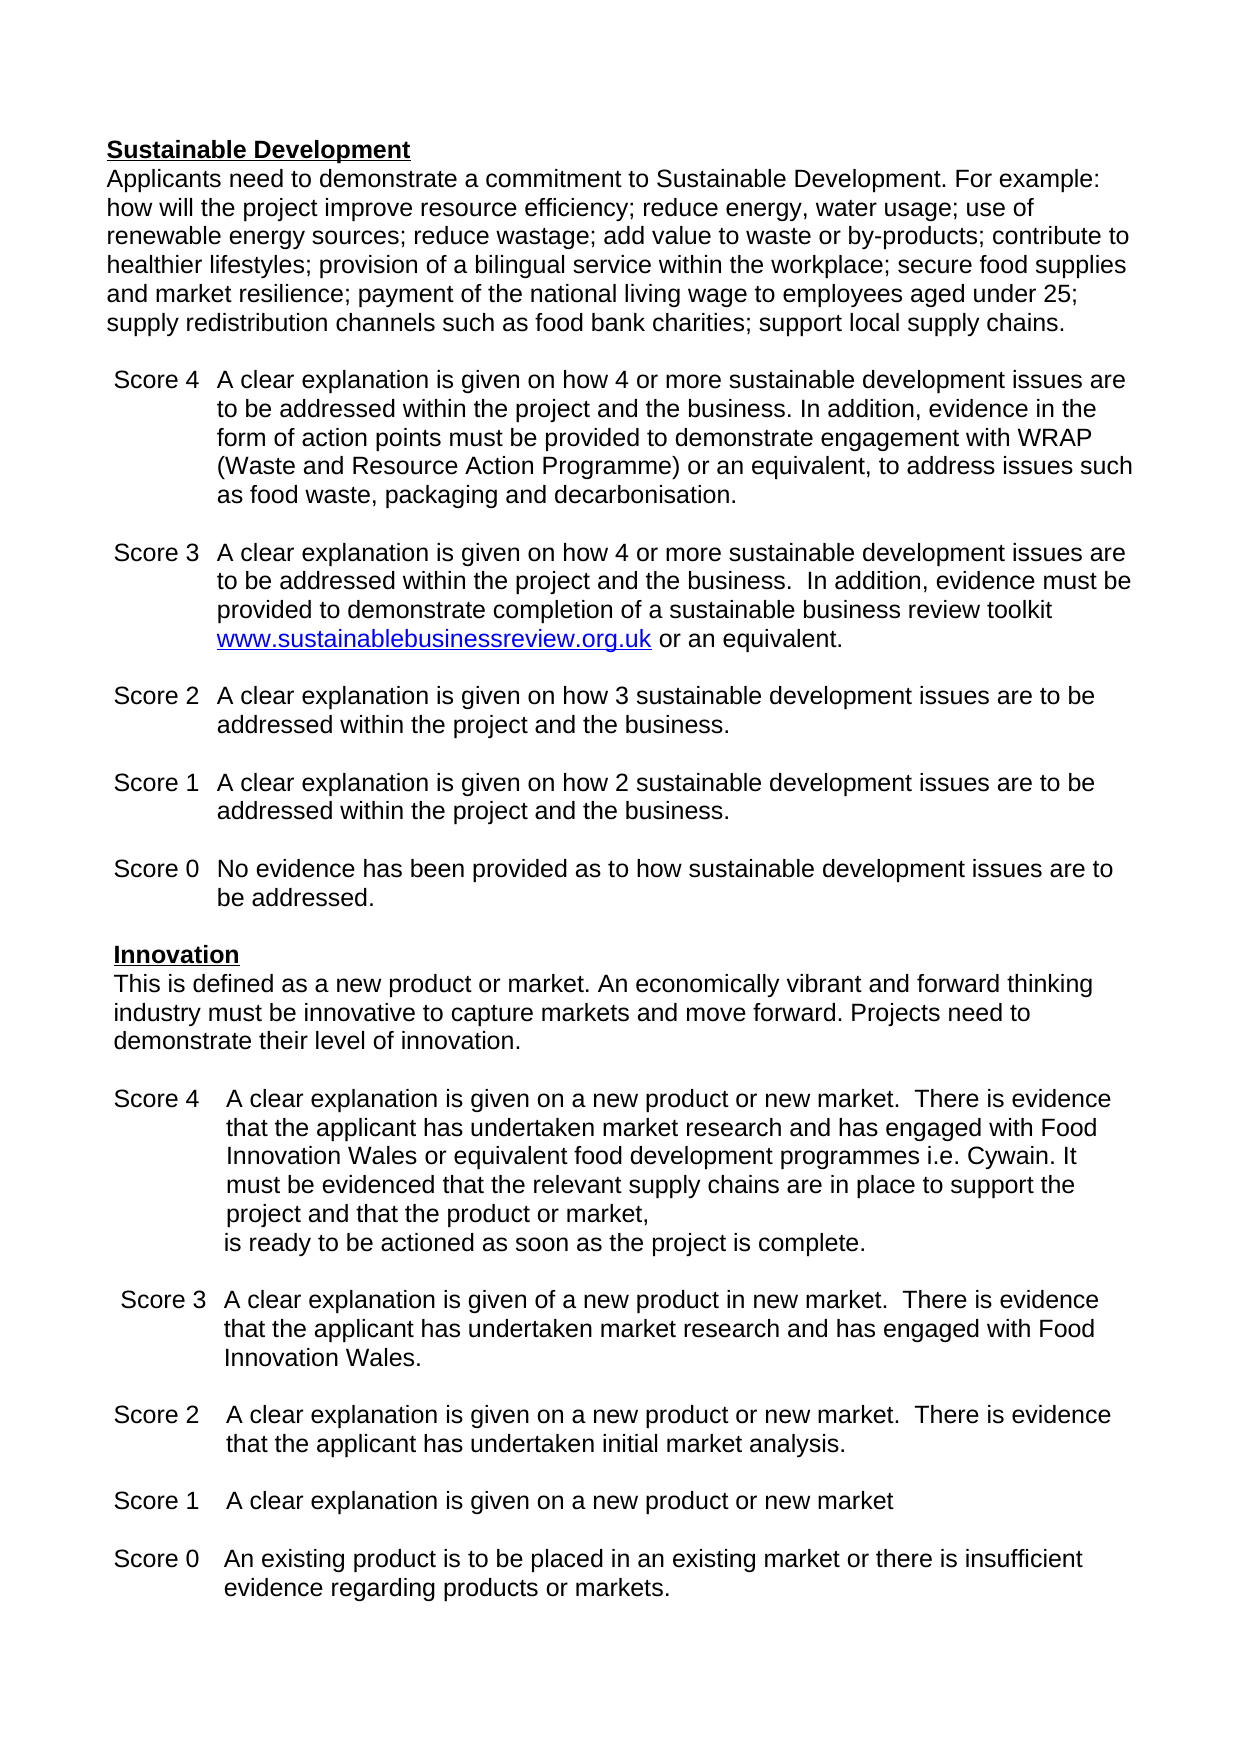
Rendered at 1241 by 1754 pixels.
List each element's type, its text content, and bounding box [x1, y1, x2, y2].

text Score 2 A clear explanation is given on how 3 sustainable development issues are to be addressed within the project and the business. [113, 681, 1134, 739]
text Score 4 A clear explanation is given on a new product or new market. There is evidence that the applicant has undertaken market research and has engaged with Food Innovation Wales or equivalent food development programmes i.e. Cywain. It must be evidenced that the relevant supply chains are in place to support the project and that the product or market, [113, 1084, 1134, 1228]
text This is defined as a new product or market. An economically vibrant and forward thinking industry must be innovative to capture markets and move forward. Projects need to demonstrate their level of innovation. [113, 969, 1134, 1055]
text Score 4 A clear explanation is given on how 4 or more sustainable development issues are to be addressed within the project and the business. In addition, evidence in the form of action points must be provided to demonstrate engagement with WRAP (Waste and Resource Action Programme) or an equivalent, to address issues such as food waste, packaging and decarbonisation. [113, 365, 1134, 509]
text Innovation [113, 940, 1134, 969]
text Score 3 A clear explanation is given on how 4 or more sustainable development issues are to be addressed within the project and the business. In addition, evidence must be provided to demonstrate completion of a sustainable business review toolkit www.sustainablebusinessreview.org.uk or an equivalent. [113, 538, 1134, 653]
text Score 0 An existing product is to be placed in an existing market or there is insufficient evidence regarding products or markets. [113, 1544, 1134, 1601]
text is ready to be actioned as soon as the project is complete. [223, 1228, 1134, 1256]
text Score 1 A clear explanation is given on how 2 sustainable development issues are to be addressed within the project and the business. [113, 768, 1134, 854]
text Score 1 A clear explanation is given on a new product or new market [113, 1486, 1134, 1515]
text Score 2 A clear explanation is given on a new product or new market. There is evidence that the applicant has undertaken initial market analysis. [113, 1400, 1134, 1458]
list Applicants need to demonstrate a commitment to Sustainable Development. For example: how will the project improve resource efficiency; reduce energy, water usage; use of renewable energy sources; reduce wastage; add value to waste or by-products; contribute to healthier lifestyles; provision of a bilingual service within the workplace; secure food supplies and market resilience; payment of the national living wage to employees aged under 25; supply redistribution channels such as food bank charities; support local supply chains. [106, 164, 1134, 336]
text Score 0 No evidence has been provided as to how sustainable development issues are to be addressed. [113, 854, 1134, 911]
text Sustainable Development [106, 135, 1134, 164]
text Score 3 A clear explanation is given of a new product in new market. There is evidence that the applicant has undertaken market research and has engaged with Food Innovation Wales. [113, 1285, 1134, 1371]
